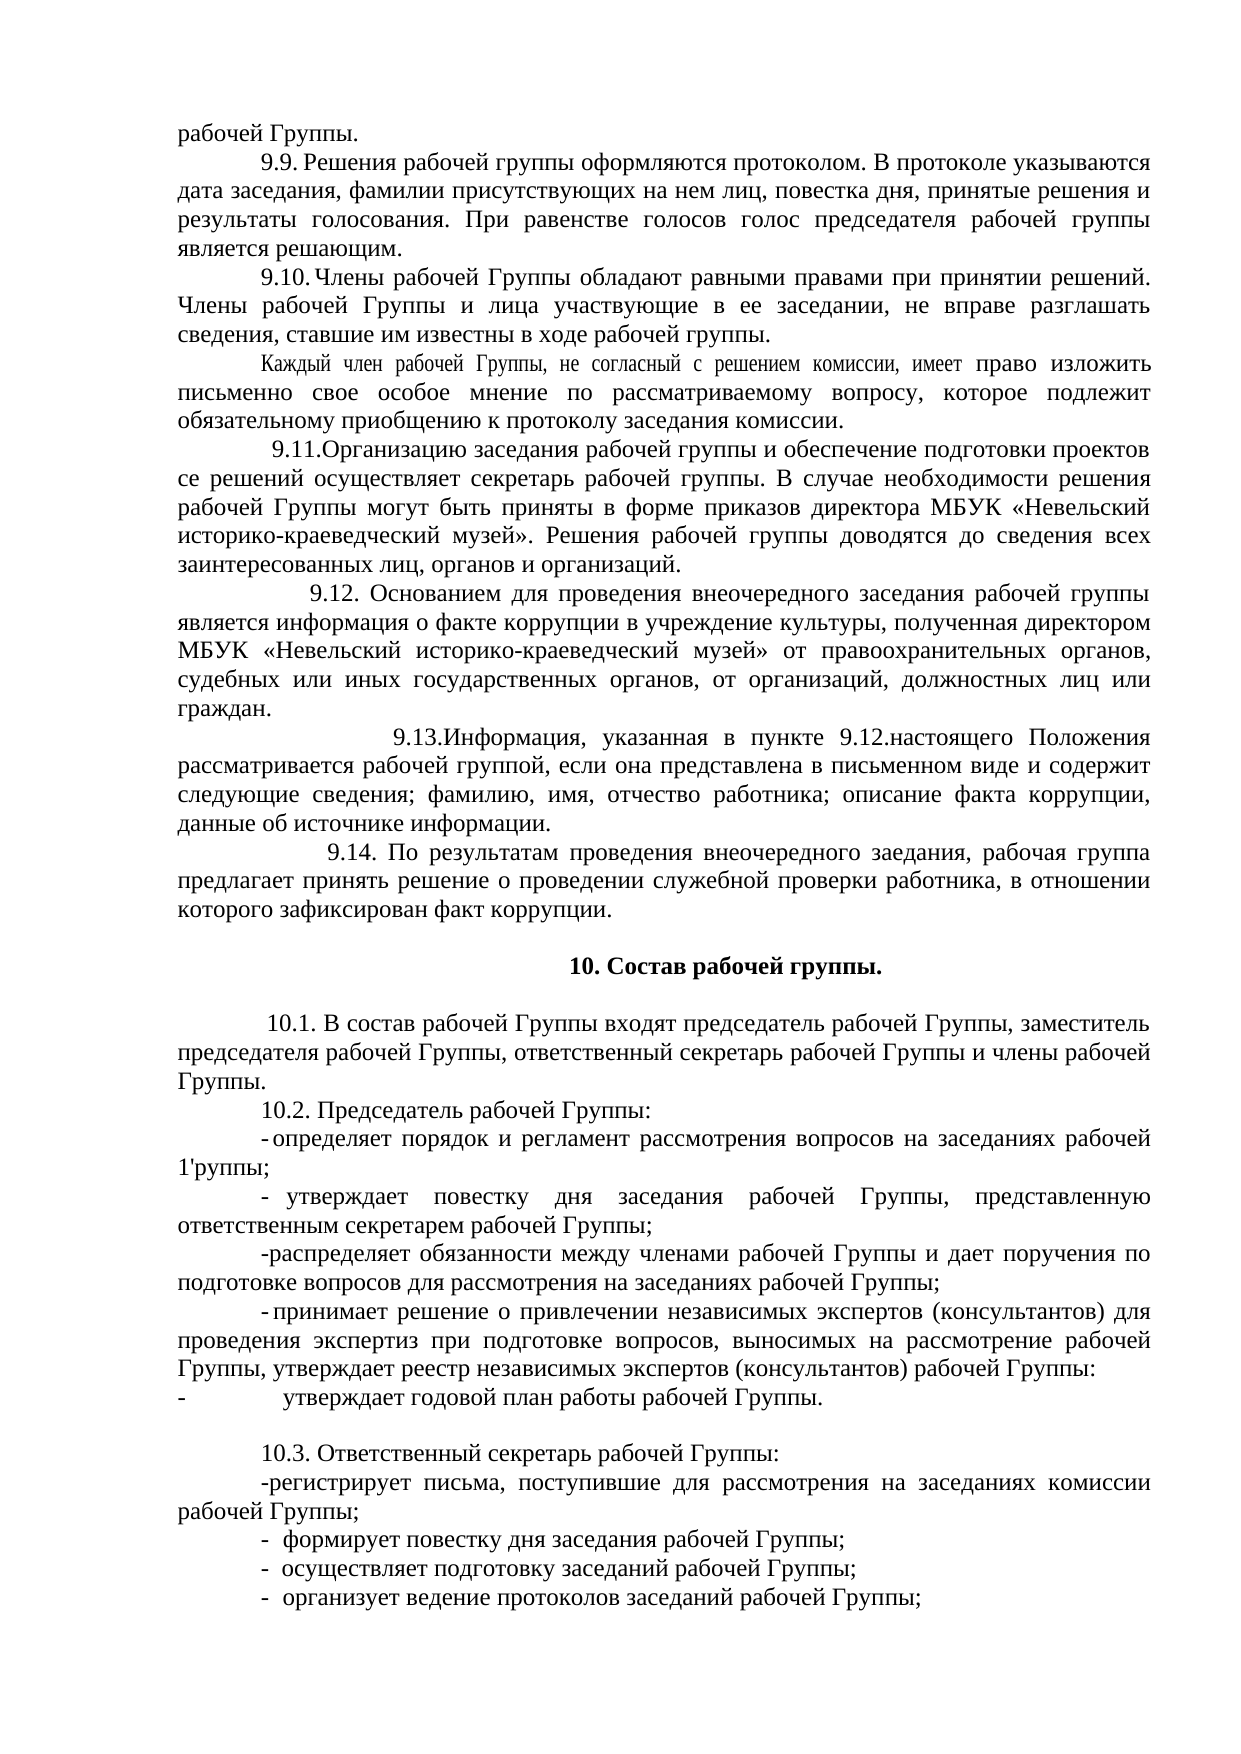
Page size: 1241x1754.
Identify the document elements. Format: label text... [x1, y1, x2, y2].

list Решения рабочей группы оформляются протоколом. В протоколе указываются дата заседания, фамилии присутствующих на нем лиц, повестка дня, принятые решения и результаты голосования. При равенстве голосов голос председателя рабочей группы является решающим. [177, 147, 1152, 262]
list Члены рабочей Группы обладают равными правами при принятии решений. Члены рабочей Группы и лица участвующие в ее заседании, не вправе разглашать сведения, ставшие им известны в ходе рабочей группы. [177, 262, 1152, 348]
list утверждает повестку дня заседания рабочей Группы, представленную ответственным секретарем рабочей Группы; [177, 1181, 1152, 1238]
list организует ведение протоколов заседаний рабочей Группы; [177, 1582, 1152, 1611]
text 9.13.Информация, указанная в пункте 9.12.настоящего Положения рассматривается рабочей группой, если она представлена в письменном виде и содержит следующие сведения; фамилию, имя, отчество работника; описание факта коррупции, данные об источнике информации. [177, 722, 1152, 837]
list принимает решение о привлечении независимых экспертов (консультантов) для проведения экспертиз при подготовке вопросов, выносимых на рассмотрение рабочей Группы, утверждает реестр независимых экспертов (консультантов) рабочей Группы: [177, 1296, 1152, 1382]
list определяет порядок и регламент рассмотрения вопросов на заседаниях рабочей 1'руппы; [177, 1123, 1152, 1181]
text 10. Состав рабочей группы. [569, 951, 1152, 980]
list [177, 118, 1152, 147]
text 10.2. Председатель рабочей Группы: [261, 1095, 1152, 1123]
text 10.3. Ответственный секретарь рабочей Группы: [261, 1438, 1152, 1467]
list утверждает годовой план работы рабочей Группы. [177, 1382, 1152, 1411]
text -регистрирует письма, поступившие для рассмотрения на заседаниях комиссии рабочей Группы; [177, 1467, 1152, 1524]
text 9.11.Организацию заседания рабочей группы и обеспечение подготовки проектов се решений осуществляет секретарь рабочей группы. В случае необходимости решения рабочей Группы могут быть приняты в форме приказов директора МБУК «Невельский историко-краеведческий музей». Решения рабочей группы доводятся до сведения всех заинтересованных лиц, органов и организаций. [177, 434, 1152, 578]
text - осуществляет подготовку заседаний рабочей Группы; [177, 1553, 1152, 1582]
text 9.14. По результатам проведения внеочередного заедания, рабочая группа предлагает принять решение о проведении служебной проверки работника, в отношении которого зафиксирован факт коррупции. [177, 837, 1152, 923]
text Каждый член рабочей Группы, не согласный с решением комиссии, имеет право изложить письменно свое особое мнение по рассматриваемому вопросу, которое подлежит обязательному приобщению к протоколу заседания комиссии. [177, 348, 1152, 434]
text -распределяет обязанности между членами рабочей Группы и дает поручения по подготовке вопросов для рассмотрения на заседаниях рабочей Группы; [177, 1238, 1152, 1296]
text 9.12. Основанием для проведения внеочередного заседания рабочей группы является информация о факте коррупции в учреждение культуры, полученная директором МБУК «Невельский историко-краеведческий музей» от правоохранительных органов, судебных или иных государственных органов, от организаций, должностных лиц или граждан. [177, 578, 1152, 722]
list формирует повестку дня заседания рабочей Группы; [177, 1524, 1152, 1553]
text 10.1. В состав рабочей Группы входят председатель рабочей Группы, заместитель председателя рабочей Группы, ответственный секретарь рабочей Группы и члены рабочей Группы. [177, 1008, 1152, 1095]
